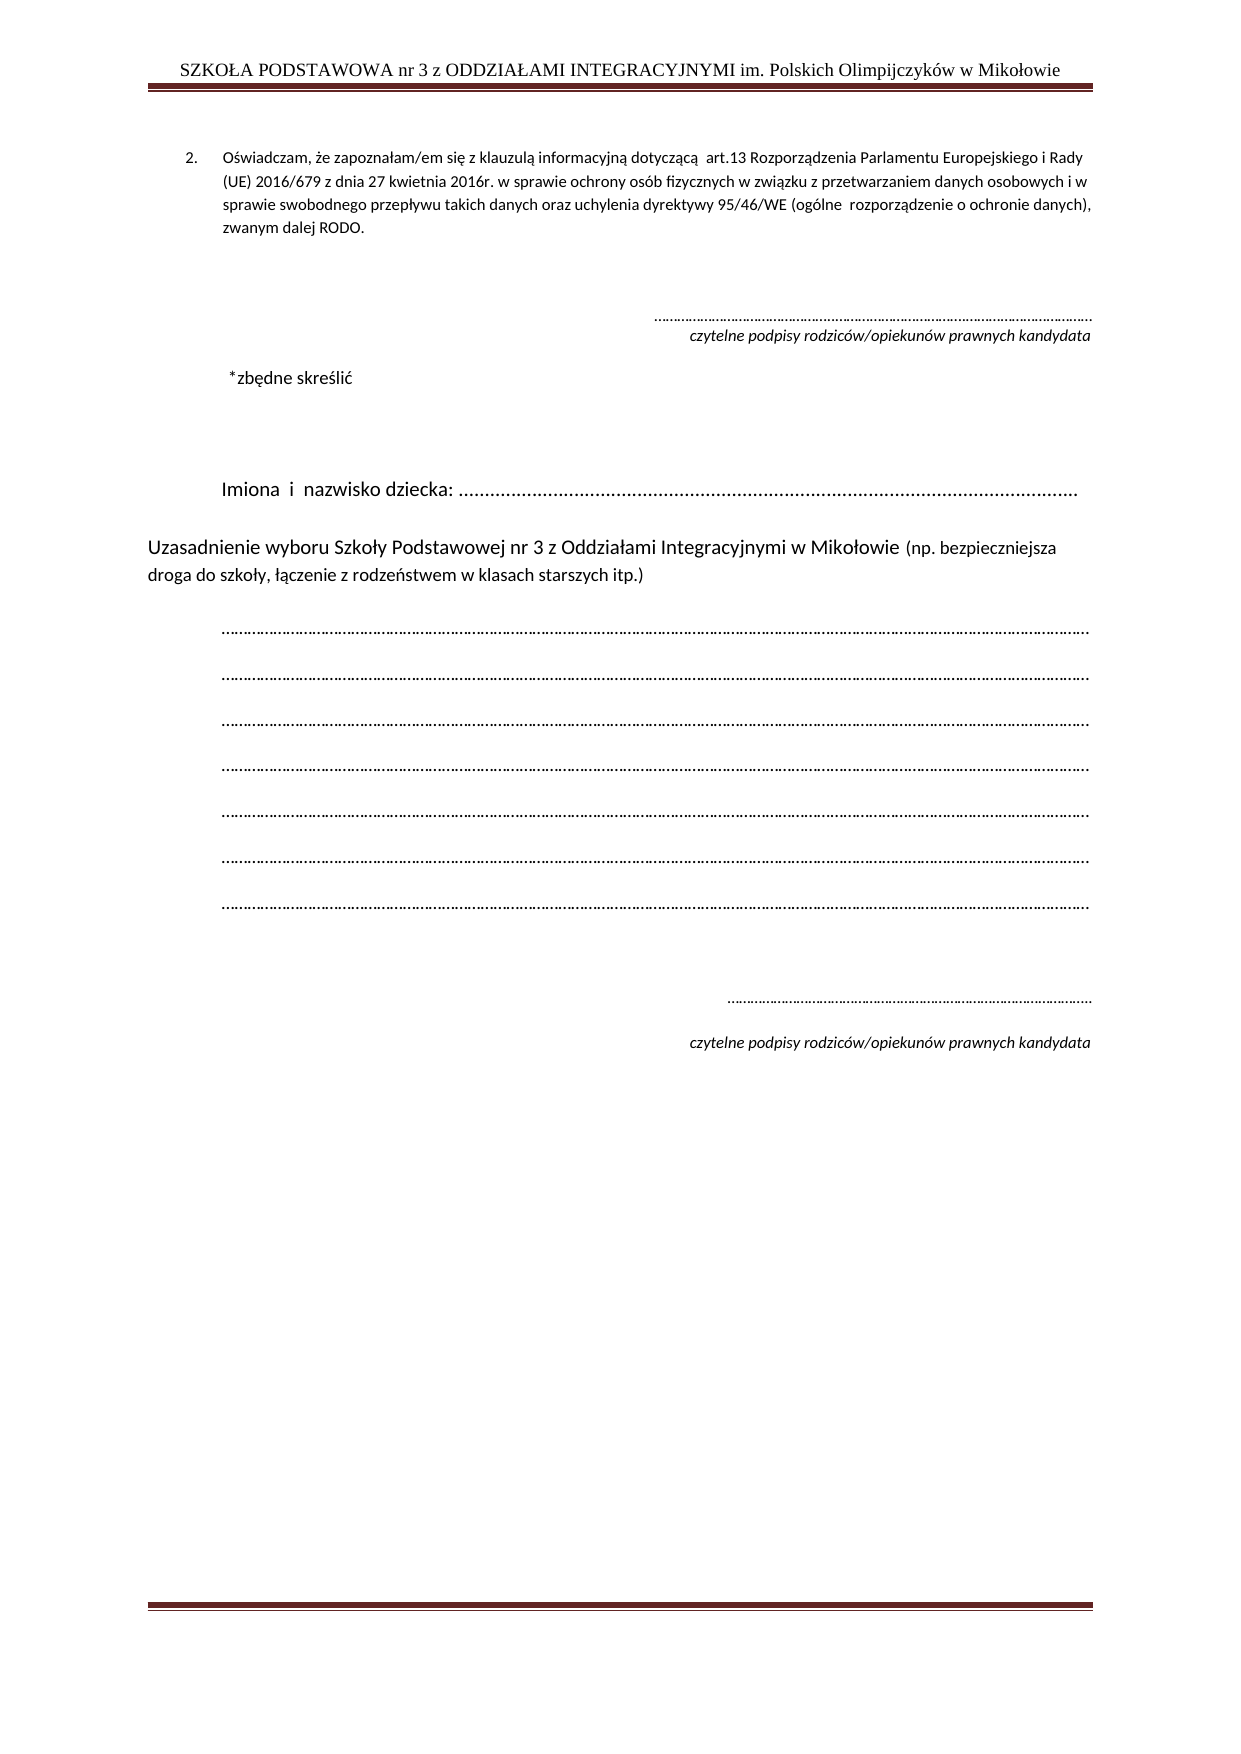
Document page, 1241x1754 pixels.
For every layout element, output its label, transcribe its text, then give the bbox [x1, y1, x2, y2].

list Oświadczam, że zapoznałam/em się z klauzulą informacyjną dotyczącą art.13 Rozporządzenia Parlamentu Europejskiego i Rady (UE) 2016/679 z dnia 27 kwietnia 2016r. w sprawie ochrony osób fizycznych w związku z przetwarzaniem danych osobowych i w sprawie swobodnego przepływu takich danych oraz uchylenia dyrektywy 95/46/WE (ogólne rozporządzenie o ochronie danych), zwanym dalej RODO. [185, 148, 1093, 238]
text ………………………………………..…………………………….…………………………… [148, 305, 1093, 325]
text czytelne podpisy rodziców/opiekunów prawnych kandydata [148, 325, 1093, 346]
text czytelne podpisy rodziców/opiekunów prawnych kandydata [148, 1032, 1093, 1052]
text *zbędne skreślić [228, 366, 1093, 389]
text Imiona i nazwisko dziecka: ...................................................................................................................... [148, 476, 1093, 502]
text Uzasadnienie wyboru Szkoły Podstawowej nr 3 z Oddziałami Integracyjnymi w Mikołowie (np. bezpieczniejsza droga do szkoły, łączenie z rodzeństwem w klasach starszych itp.) [148, 534, 1093, 586]
text ………………………………………………………………………………….. [148, 988, 1093, 1008]
text ………………………………………………………………………………………………………………………………………………………………………………………………………………………………………………………………………………………………………………………………………………………………………………………………………………………………………………………………………………………………………………………………………………………………………………………………………………………………………………………………………………………………………………………………………………………………………………………………………………………………………………………………………………………………………………………………………………………………………………………………………………………………………………………………………………………………………………………………………………………………………………………………………………………………………………………………………………………………… [221, 616, 1093, 914]
